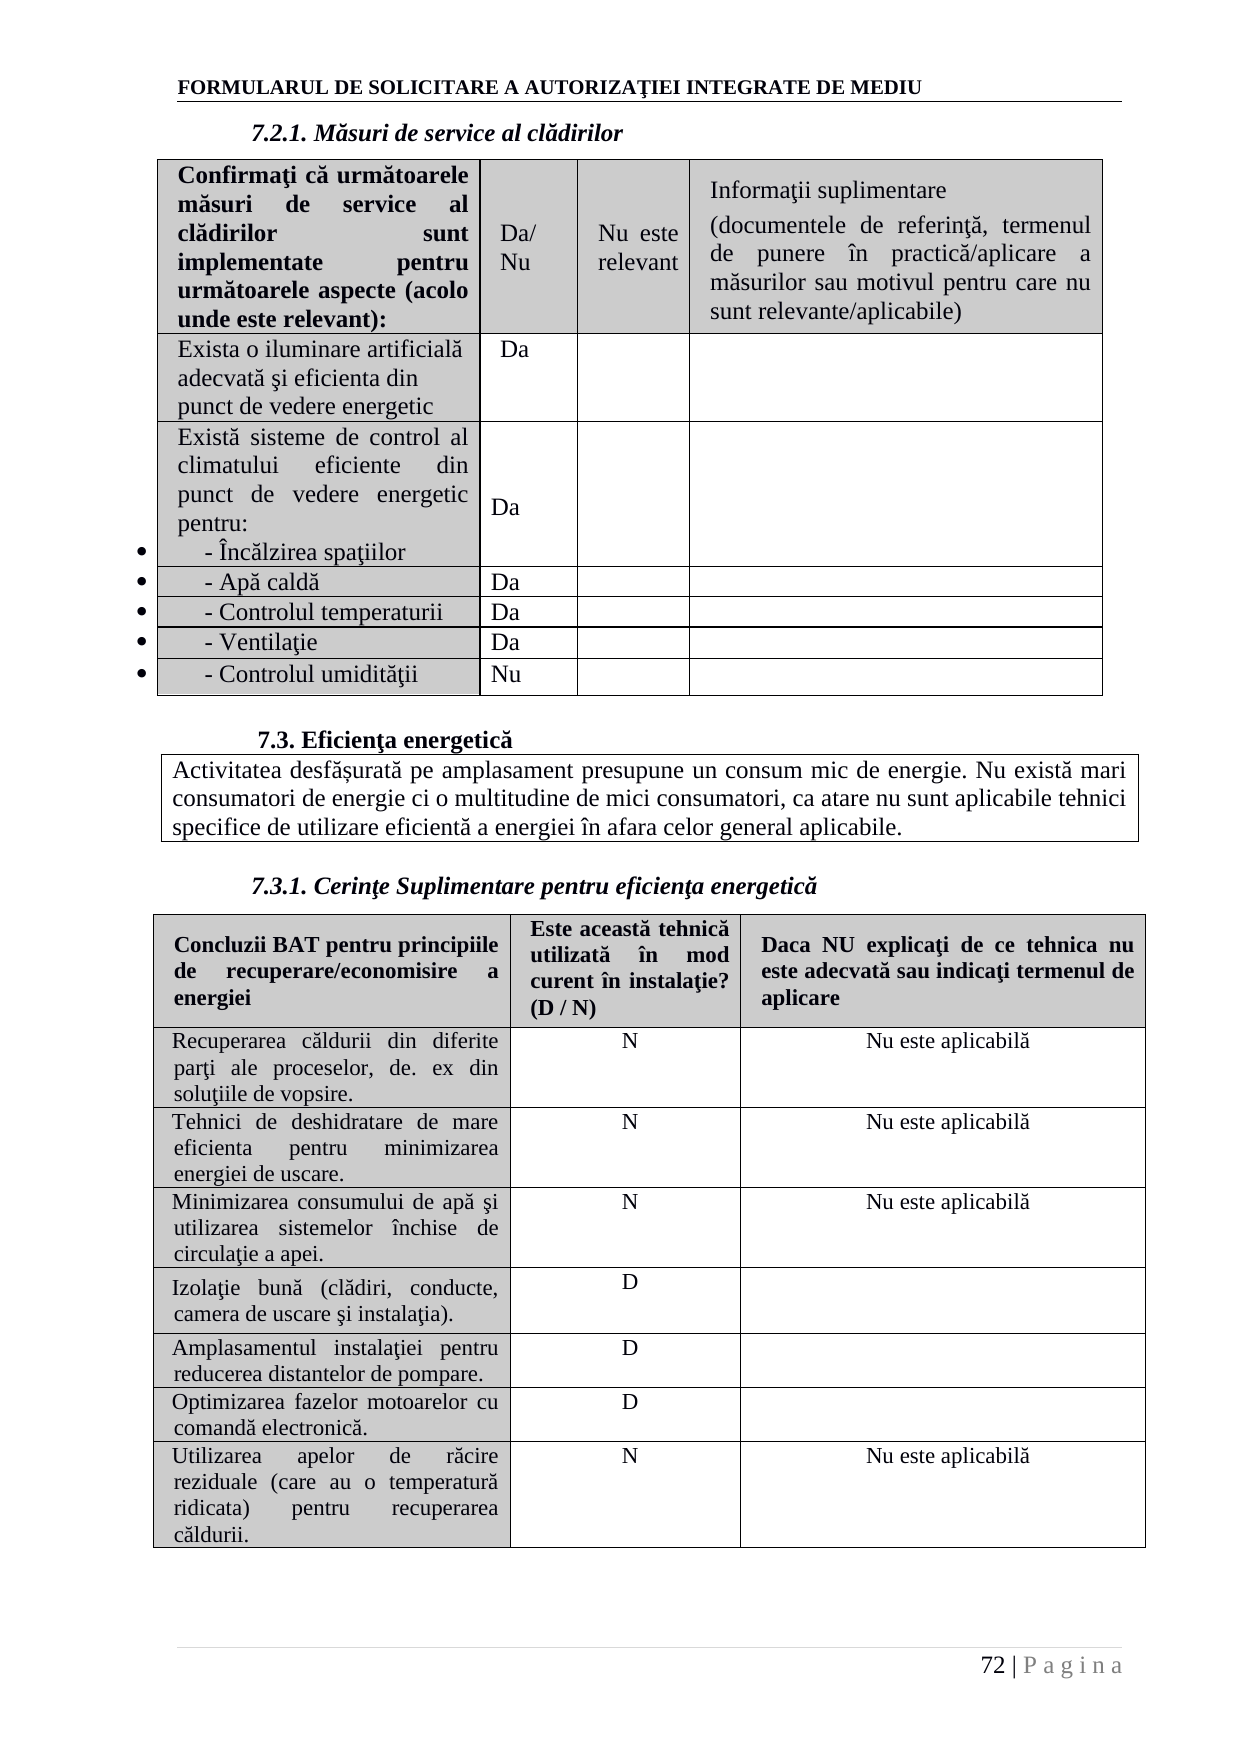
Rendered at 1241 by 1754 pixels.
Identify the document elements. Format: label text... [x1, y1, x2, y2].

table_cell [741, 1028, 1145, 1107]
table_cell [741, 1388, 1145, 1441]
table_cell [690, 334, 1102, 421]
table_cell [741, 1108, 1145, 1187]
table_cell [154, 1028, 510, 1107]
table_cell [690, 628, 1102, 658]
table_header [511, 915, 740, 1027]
text 7.3. Eficienţa energetică [177, 725, 1122, 754]
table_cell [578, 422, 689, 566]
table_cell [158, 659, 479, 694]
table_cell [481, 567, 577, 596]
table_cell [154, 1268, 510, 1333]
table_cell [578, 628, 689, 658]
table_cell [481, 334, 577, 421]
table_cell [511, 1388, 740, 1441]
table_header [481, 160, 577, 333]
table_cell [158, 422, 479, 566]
text 7.3.1. Cerinţe Suplimentare pentru eficienţa energetică [177, 871, 1122, 899]
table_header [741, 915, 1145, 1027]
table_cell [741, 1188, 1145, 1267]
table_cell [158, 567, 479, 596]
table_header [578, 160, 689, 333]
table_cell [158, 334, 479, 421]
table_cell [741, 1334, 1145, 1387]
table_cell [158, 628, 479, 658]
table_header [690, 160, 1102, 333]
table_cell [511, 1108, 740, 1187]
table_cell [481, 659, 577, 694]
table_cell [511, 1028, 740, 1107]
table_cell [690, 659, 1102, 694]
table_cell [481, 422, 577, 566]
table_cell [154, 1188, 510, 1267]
text 7.2.1. Măsuri de service al clădirilor [177, 118, 1122, 147]
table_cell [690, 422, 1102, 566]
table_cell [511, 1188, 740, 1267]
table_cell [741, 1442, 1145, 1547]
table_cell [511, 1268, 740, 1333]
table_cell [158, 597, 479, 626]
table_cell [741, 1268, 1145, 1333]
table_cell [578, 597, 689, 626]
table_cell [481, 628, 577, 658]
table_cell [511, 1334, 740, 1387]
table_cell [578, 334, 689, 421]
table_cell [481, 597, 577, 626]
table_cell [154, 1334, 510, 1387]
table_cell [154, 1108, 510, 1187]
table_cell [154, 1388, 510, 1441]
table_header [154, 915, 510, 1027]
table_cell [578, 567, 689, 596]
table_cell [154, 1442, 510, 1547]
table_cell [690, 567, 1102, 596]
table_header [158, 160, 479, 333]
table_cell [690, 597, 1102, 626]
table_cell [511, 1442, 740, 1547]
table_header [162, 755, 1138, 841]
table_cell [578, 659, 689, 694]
